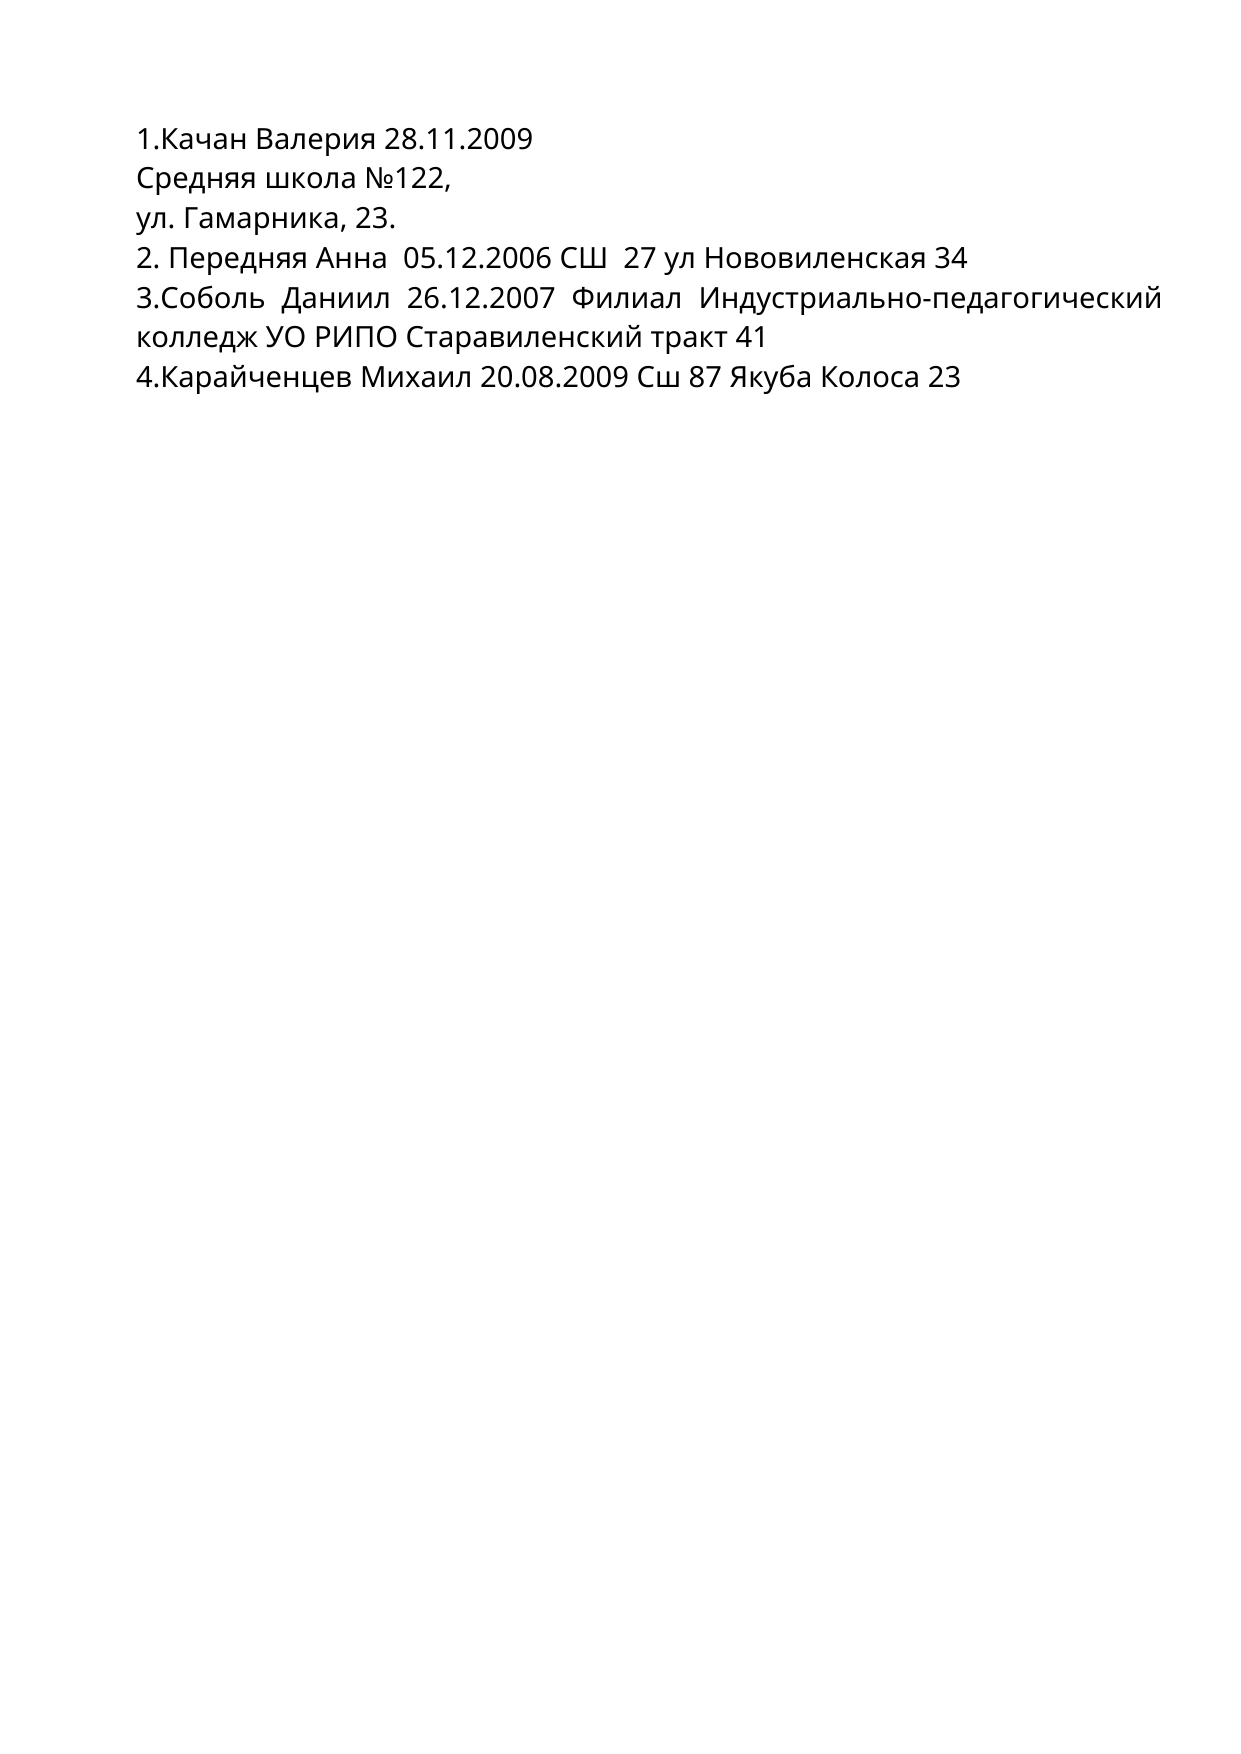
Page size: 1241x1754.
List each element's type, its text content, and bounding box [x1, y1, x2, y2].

text 3.Соболь Даниил 26.12.2007 Филиал Индустриально-педагогический колледж УО РИПО Старавиленский тракт 41 [136, 277, 1163, 356]
text 1.Качан Валерия 28.11.2009 [136, 118, 1163, 158]
text ул. Гамарника, 23. [136, 197, 1163, 237]
text 2. Передняя Анна 05.12.2006 СШ 27 ул Нововиленская 34 [136, 237, 1163, 277]
text 4.Карайченцев Михаил 20.08.2009 Сш 87 Якуба Колоса 23 [136, 356, 1163, 396]
text Средняя школа №122, [136, 158, 1163, 197]
